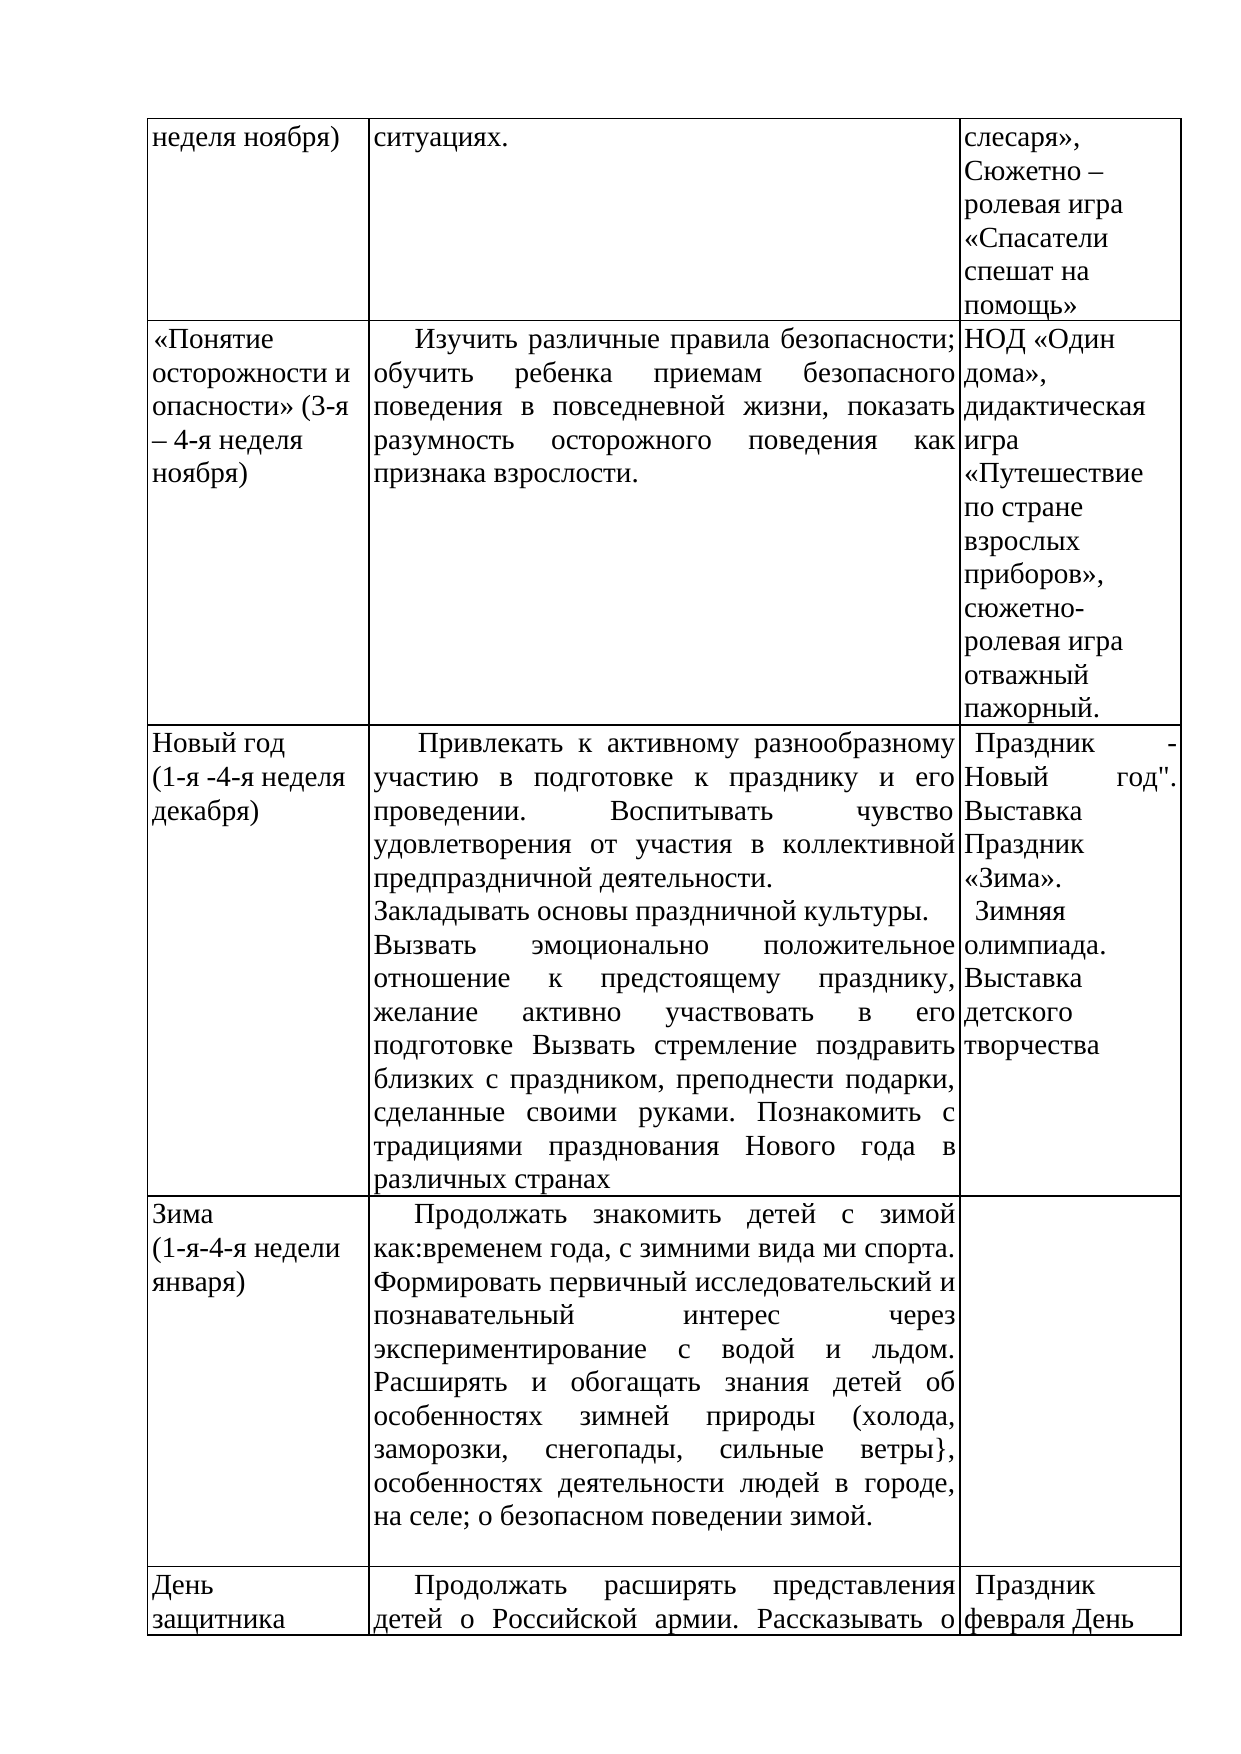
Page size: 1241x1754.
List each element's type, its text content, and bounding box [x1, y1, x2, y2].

table_cell «Понятие осторожности и опасности» (3-я – 4-я неделя ноября) [148, 321, 368, 724]
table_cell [370, 1567, 959, 1634]
table_cell [961, 1197, 1180, 1566]
table_cell Изучить различные правила безопасности; обучить ребенка приемам безопасного поведения в повседневной жизни, показать разумность осторожного поведения как признака взрослости. [370, 321, 959, 724]
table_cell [370, 119, 959, 320]
table_cell НОД «Один дома», дидактическая игра «Путешествие по стране взрослых приборов», сюжетно-ролевая игра отважный пажорный. [961, 321, 1180, 724]
table_cell Продолжать знакомить детей с зимой как:временем года, с зимними вида ми спорта. Формировать первичный исследовательский и познавательный интерес через экспериментирование с водой и льдом. Расширять и обогащать знания детей об особенностях зимней природы (холода, заморозки, снегопады, сильные ветры}, особенностях деятельности людей в городе, на селе; о безопасном поведении зимой. [370, 1197, 959, 1566]
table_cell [961, 1567, 1180, 1634]
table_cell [961, 119, 1180, 320]
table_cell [148, 119, 368, 320]
table_cell Новый год (1-я -4-я неделя декабря) [148, 726, 368, 1195]
table_cell Праздник -Новый год". Выставка Праздник «Зима». Зимняя олимпиада. Выставка детского творчества [961, 726, 1180, 1195]
table_cell Зима (1-я-4-я недели января) [148, 1197, 368, 1566]
table_cell Привлекать к активному разнообразному участию в подготовке к празднику и его проведении. Воспитывать чувство удовлетворения от участия в коллективной предпраздничной деятельности. Закладывать основы праздничной культуры. Вызвать эмоционально положительное отношение к предстоящему празднику, желание активно участвовать в его подготовке Вызвать стремление поздравить близких с праздником, преподнести подарки, сделанные своими руками. Познакомить с традициями празднования Нового года в различных странах [370, 726, 959, 1195]
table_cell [148, 1567, 368, 1634]
